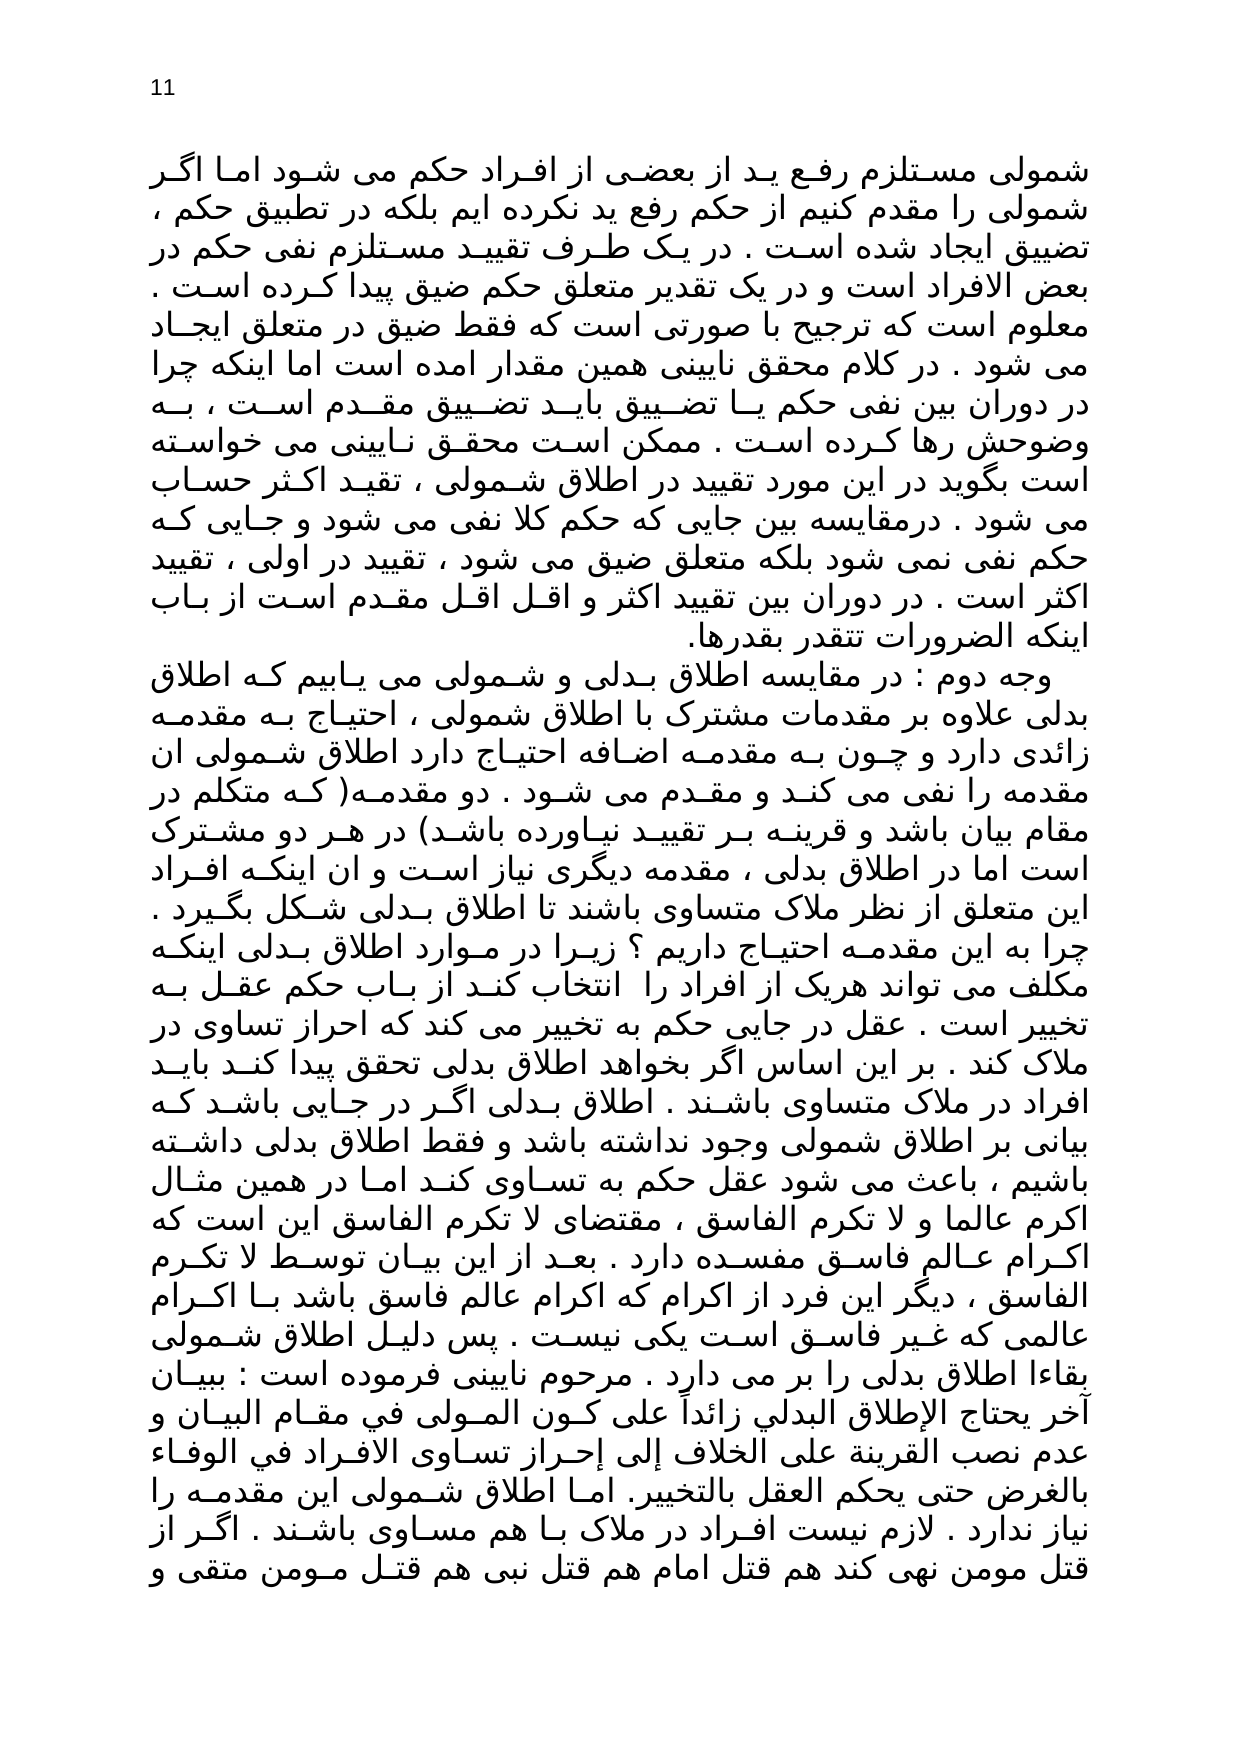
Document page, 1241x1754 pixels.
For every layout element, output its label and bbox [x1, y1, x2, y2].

text [150, 655, 1090, 1588]
text [150, 150, 1090, 655]
